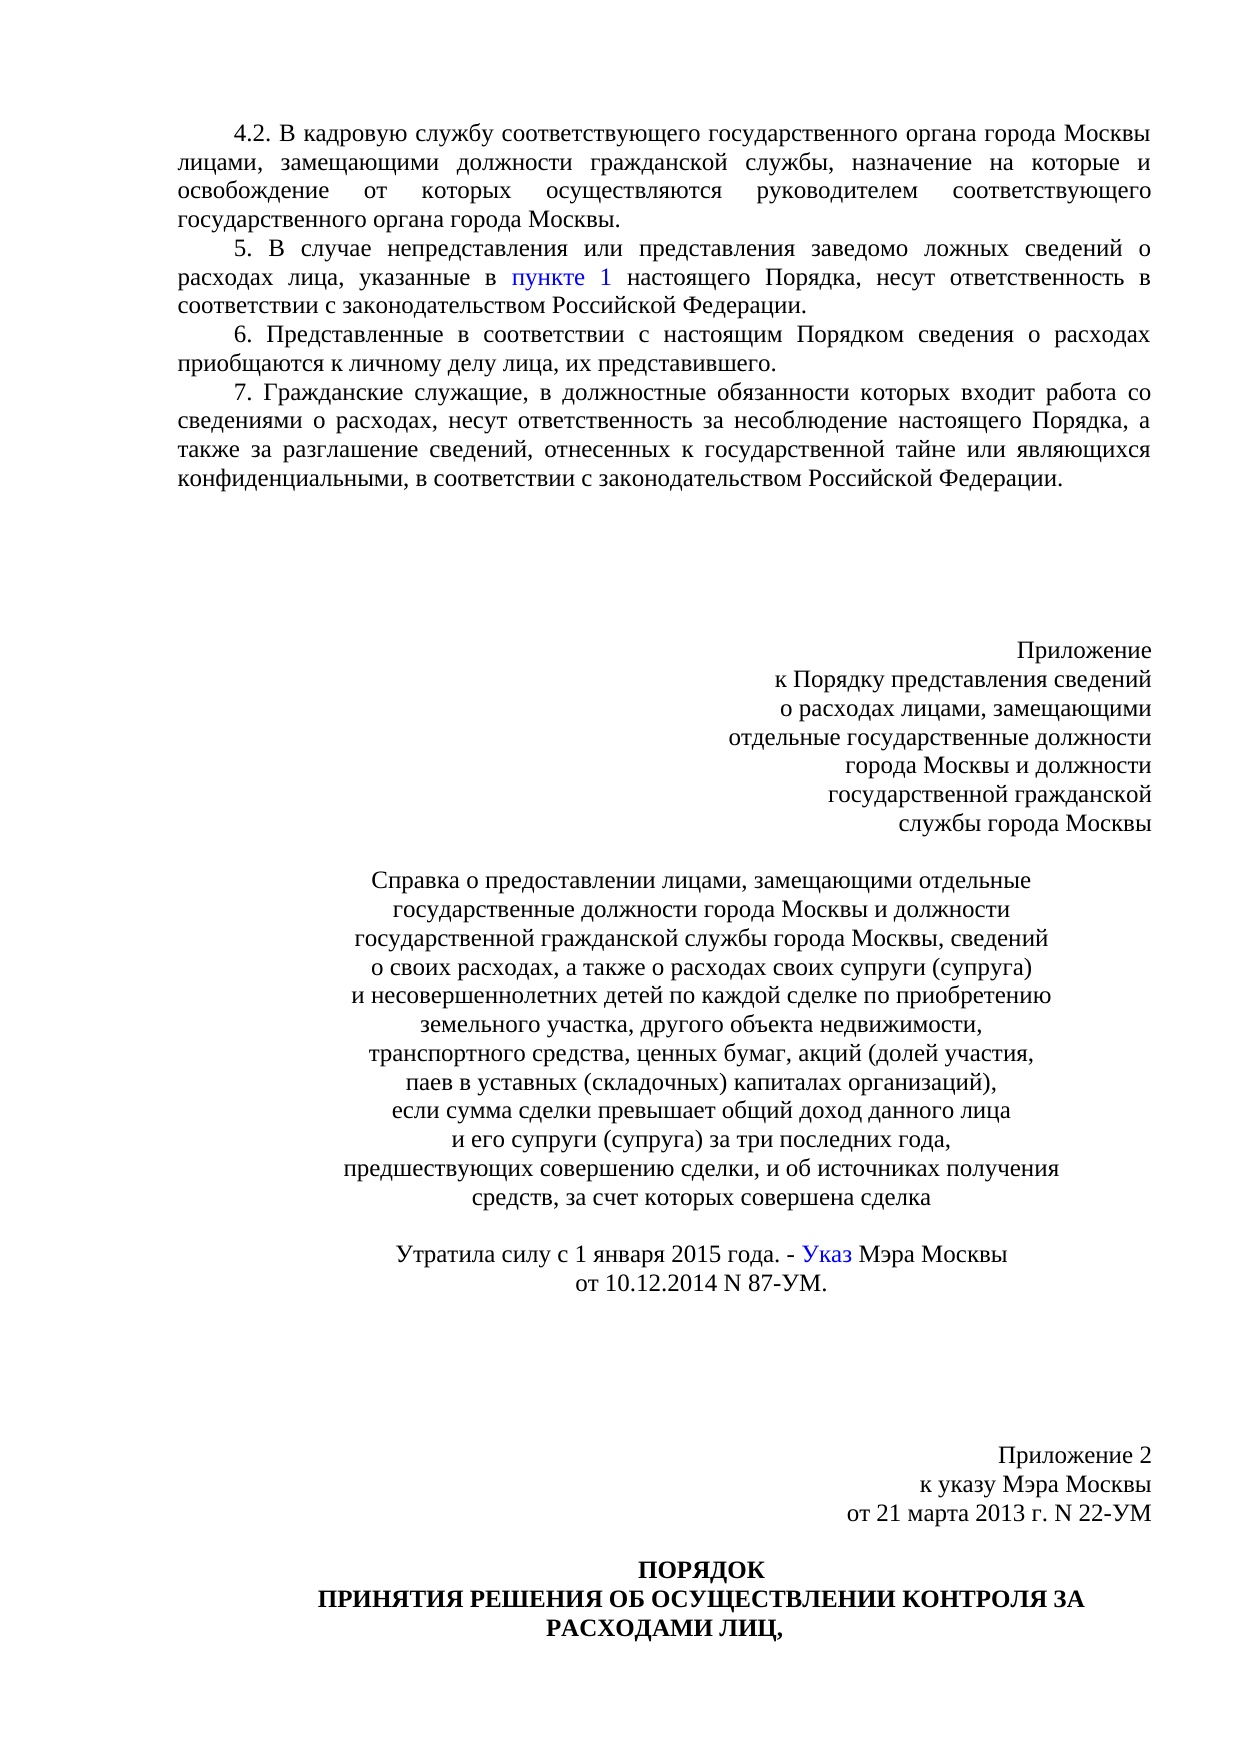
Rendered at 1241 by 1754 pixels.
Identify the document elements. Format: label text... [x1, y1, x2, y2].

text Справка о предоставлении лицами, замещающими отдельные [177, 866, 1152, 894]
text если сумма сделки превышает общий доход данного лица [177, 1096, 1152, 1124]
text 6. Представленные в соответствии с настоящим Порядком сведения о расходах приобщаются к личному делу лица, их представившего. [177, 319, 1152, 377]
text государственной гражданской [177, 779, 1152, 808]
text города Москвы и должности [177, 751, 1152, 779]
text службы города Москвы [177, 808, 1152, 837]
text к указу Мэра Москвы [177, 1469, 1152, 1498]
text предшествующих совершению сделки, и об источниках получения [177, 1153, 1152, 1182]
text и его супруги (супруга) за три последних года, [177, 1124, 1152, 1153]
text Приложение 2 [177, 1441, 1152, 1469]
text 4.2. В кадровую службу соответствующего государственного органа города Москвы лицами, замещающими должности гражданской службы, назначение на которые и освобождение от которых осуществляются руководителем соответствующего государственного органа города Москвы. [177, 118, 1152, 233]
text Приложение [177, 636, 1152, 664]
text и несовершеннолетних детей по каждой сделке по приобретению [177, 981, 1152, 1009]
text государственной гражданской службы города Москвы, сведений [177, 923, 1152, 952]
text земельного участка, другого объекта недвижимости, [177, 1009, 1152, 1038]
text ПОРЯДОК [177, 1556, 1152, 1584]
text 7. Гражданские служащие, в должностные обязанности которых входит работа со сведениями о расходах, несут ответственность за несоблюдение настоящего Порядка, а также за разглашение сведений, отнесенных к государственной тайне или являющихся конфиденциальными, в соответствии с законодательством Российской Федерации. [177, 377, 1152, 492]
text транспортного средства, ценных бумаг, акций (долей участия, [177, 1038, 1152, 1067]
text от 21 марта 2013 г. N 22-УМ [177, 1498, 1152, 1527]
text о расходах лицами, замещающими [177, 693, 1152, 722]
text о своих расходах, а также о расходах своих супруги (супруга) [177, 952, 1152, 981]
text от 10.12.2014 N 87-УМ. [177, 1268, 1152, 1297]
text отдельные государственные должности [177, 722, 1152, 751]
text ПРИНЯТИЯ РЕШЕНИЯ ОБ ОСУЩЕСТВЛЕНИИ КОНТРОЛЯ ЗА РАСХОДАМИ ЛИЦ, [177, 1584, 1152, 1642]
text средств, за счет которых совершена сделка [177, 1182, 1152, 1211]
text Утратила силу с 1 января 2015 года. - Указ Мэра Москвы [177, 1239, 1152, 1268]
text 5. В случае непредставления или представления заведомо ложных сведений о расходах лица, указанные в пункте 1 настоящего Порядка, несут ответственность в соответствии с законодательством Российской Федерации. [177, 233, 1152, 319]
text государственные должности города Москвы и должности [177, 894, 1152, 923]
text паев в уставных (складочных) капиталах организаций), [177, 1067, 1152, 1096]
text к Порядку представления сведений [177, 664, 1152, 693]
